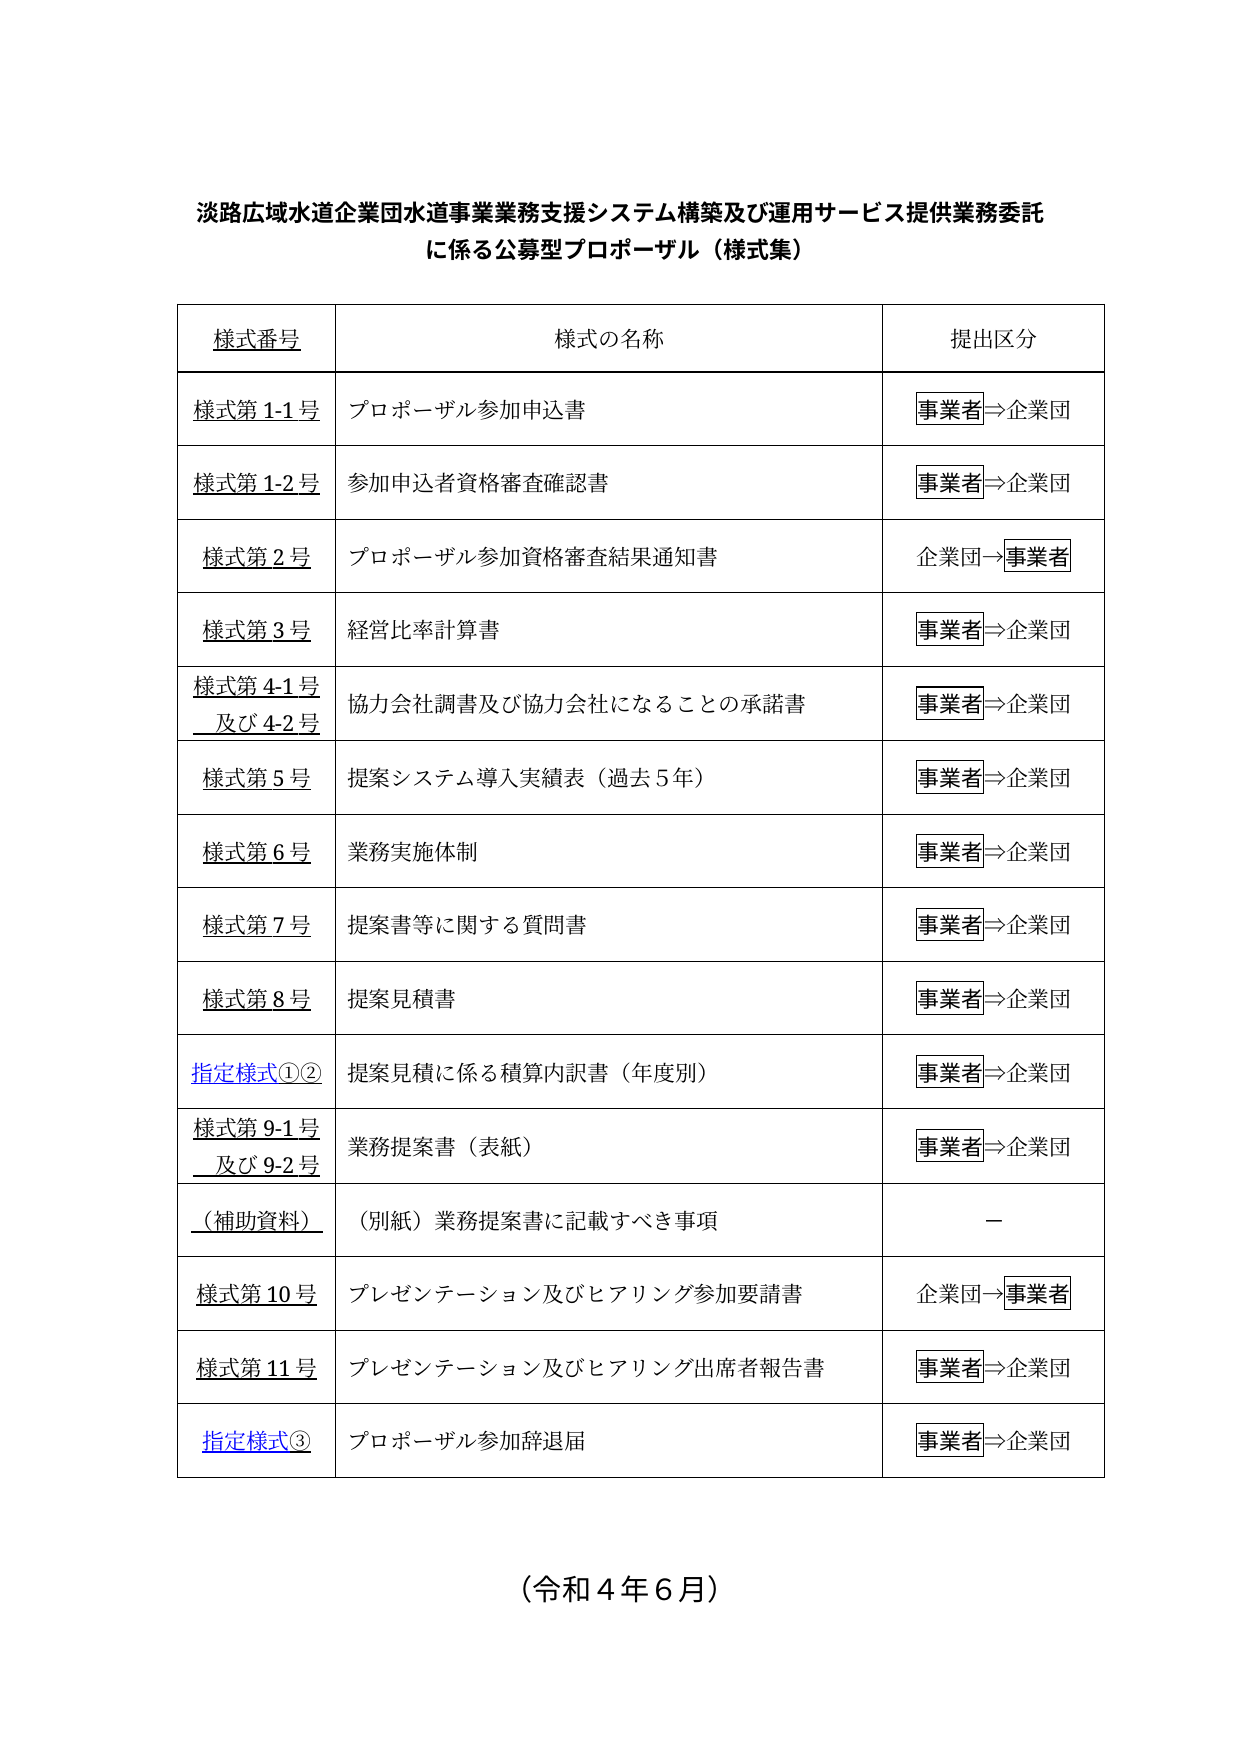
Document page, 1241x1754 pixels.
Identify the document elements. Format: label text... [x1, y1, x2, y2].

table_cell 事業者⇒企業団 [883, 962, 1104, 1034]
table_cell プロポーザル参加申込書 [336, 373, 882, 445]
table_cell プロポーザル参加資格審査結果通知書 [336, 520, 882, 592]
table_cell 企業団→事業者 [883, 520, 1104, 592]
text 淡路広域水道企業団水道事業業務支援システム構築及び運用サービス提供業務委託 [177, 193, 1063, 230]
table_cell 指定様式③ [178, 1404, 335, 1477]
table_cell 様式第5号 [178, 741, 335, 814]
table_header 様式の名称 [336, 305, 882, 371]
table_cell プレゼンテーション及びヒアリング参加要請書 [336, 1257, 882, 1329]
table_cell 指定様式①② [178, 1035, 335, 1108]
table_cell プロポーザル参加辞退届 [336, 1404, 882, 1477]
table_cell 様式第2号 [178, 520, 335, 592]
table_cell 提案見積に係る積算内訳書（年度別） [336, 1035, 882, 1108]
table_cell 事業者⇒企業団 [883, 593, 1104, 666]
table_cell 参加申込者資格審査確認書 [336, 446, 882, 518]
table_cell 事業者⇒企業団 [883, 888, 1104, 961]
table_cell 様式第8号 [178, 962, 335, 1034]
table_cell （補助資料） [178, 1184, 335, 1256]
table_cell 様式第4-1号 及び4-2号 [178, 667, 335, 740]
table_cell 様式第11号 [178, 1331, 335, 1403]
table_cell 事業者⇒企業団 [883, 446, 1104, 518]
table_cell 様式第1-2号 [178, 446, 335, 518]
table_cell 事業者⇒企業団 [883, 741, 1104, 814]
table_cell 提案書等に関する質問書 [336, 888, 882, 961]
table_header 提出区分 [883, 305, 1104, 371]
table_header 様式番号 [178, 305, 335, 371]
table_cell 様式第1-1号 [178, 373, 335, 445]
table_cell プレゼンテーション及びヒアリング出席者報告書 [336, 1331, 882, 1403]
table_cell － [883, 1184, 1104, 1256]
text （令和４年６月） [177, 1551, 1063, 1625]
table_cell （別紙）業務提案書に記載すべき事項 [336, 1184, 882, 1256]
table_cell 様式第3号 [178, 593, 335, 666]
table_cell 事業者⇒企業団 [883, 373, 1104, 445]
table_cell 業務提案書（表紙） [336, 1109, 882, 1182]
table_cell 提案見積書 [336, 962, 882, 1034]
table_cell 事業者⇒企業団 [883, 667, 1104, 740]
table_cell 事業者⇒企業団 [883, 1331, 1104, 1403]
table_cell 提案システム導入実績表（過去５年） [336, 741, 882, 814]
table_cell 企業団→事業者 [883, 1257, 1104, 1329]
table_cell 様式第9-1号 及び9-2号 [178, 1109, 335, 1182]
table_cell 事業者⇒企業団 [883, 815, 1104, 887]
table_cell 様式第6号 [178, 815, 335, 887]
table_cell 事業者⇒企業団 [883, 1035, 1104, 1108]
text に係る公募型プロポーザル（様式集） [177, 230, 1063, 267]
table_cell 業務実施体制 [336, 815, 882, 887]
table_cell 協力会社調書及び協力会社になることの承諾書 [336, 667, 882, 740]
table_cell 事業者⇒企業団 [883, 1109, 1104, 1182]
table_cell 様式第7号 [178, 888, 335, 961]
table_cell 事業者⇒企業団 [883, 1404, 1104, 1477]
table_cell 経営比率計算書 [336, 593, 882, 666]
table_cell 様式第10号 [178, 1257, 335, 1329]
